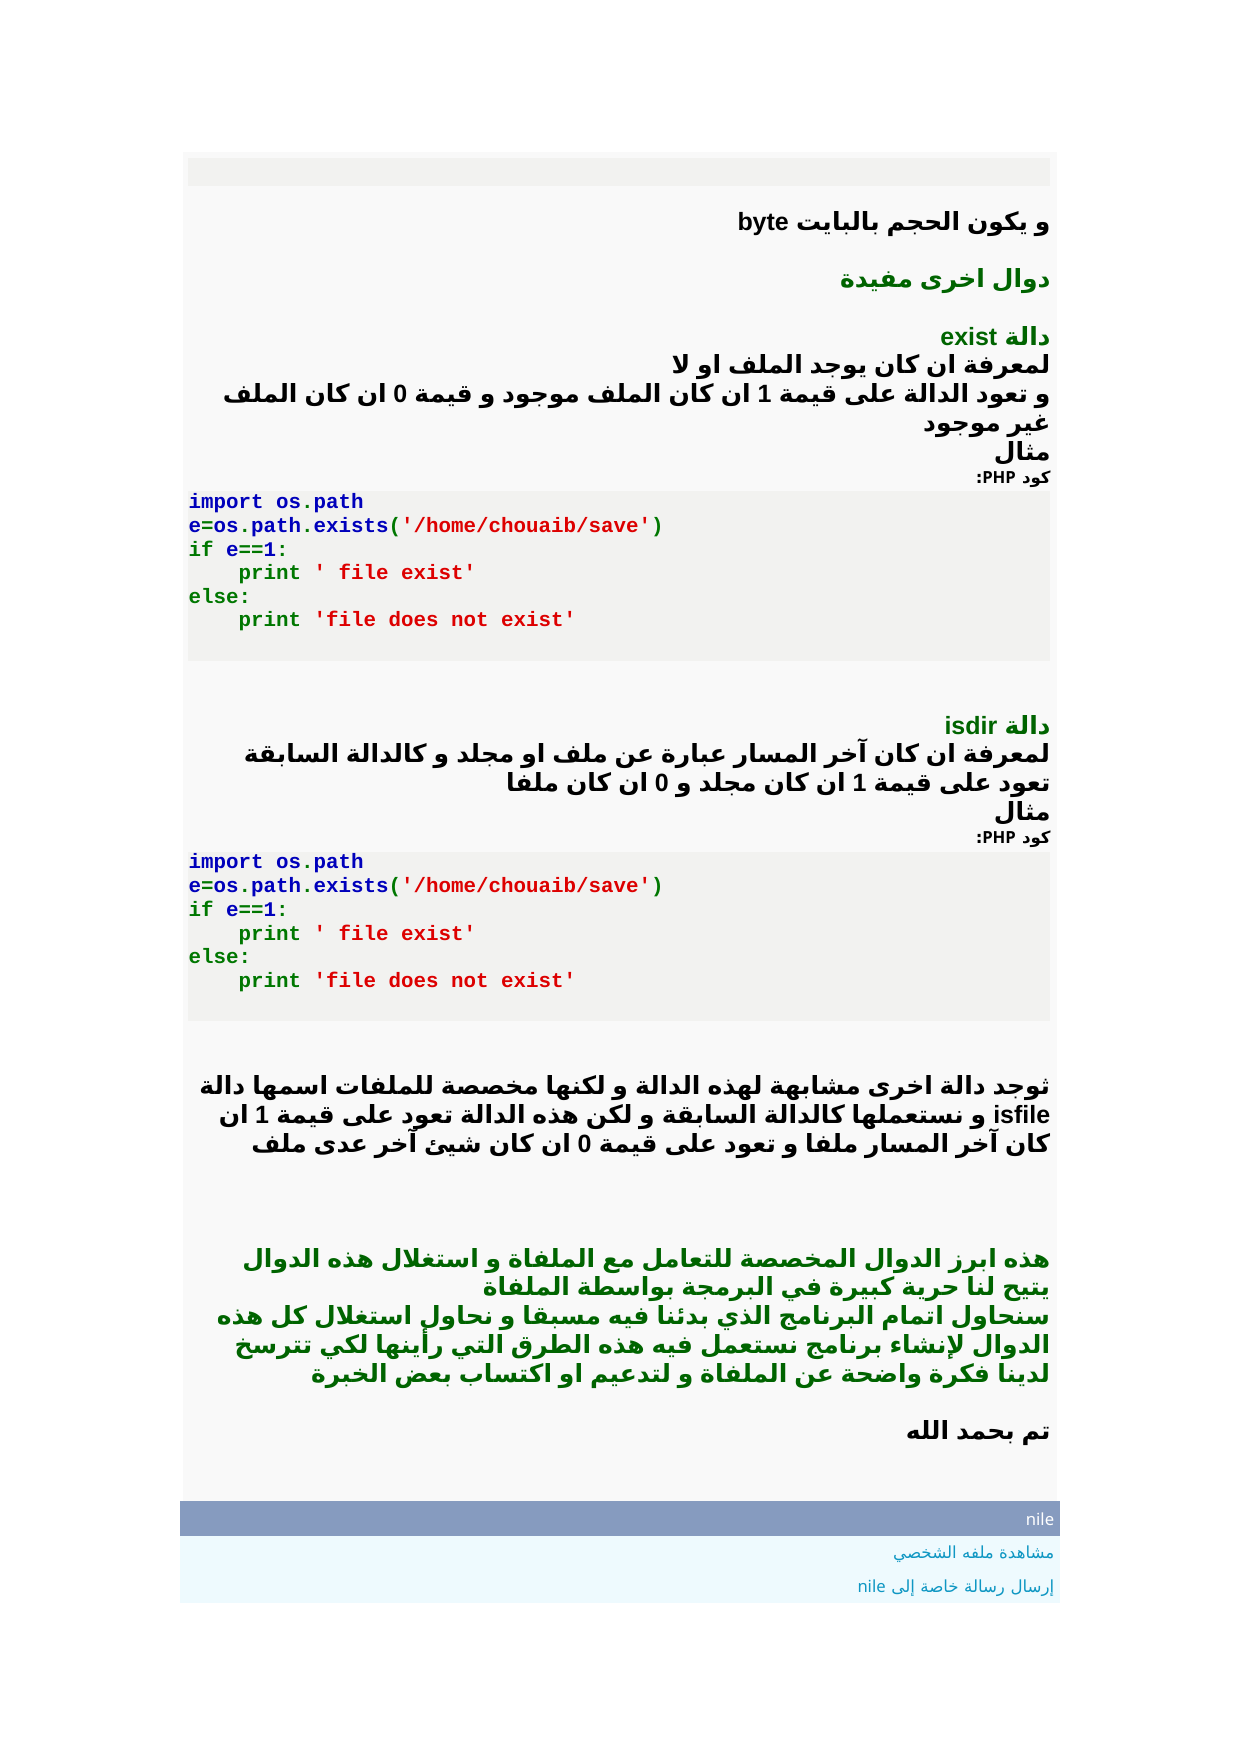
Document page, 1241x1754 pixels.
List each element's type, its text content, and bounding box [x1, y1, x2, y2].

table_cell إرسال رسالة خاصة إلى nile [180, 1568, 1060, 1603]
table_cell مشاهدة ملفه الشخصي [180, 1536, 1060, 1568]
table_header nile [180, 1501, 1060, 1536]
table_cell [183, 152, 1057, 1501]
